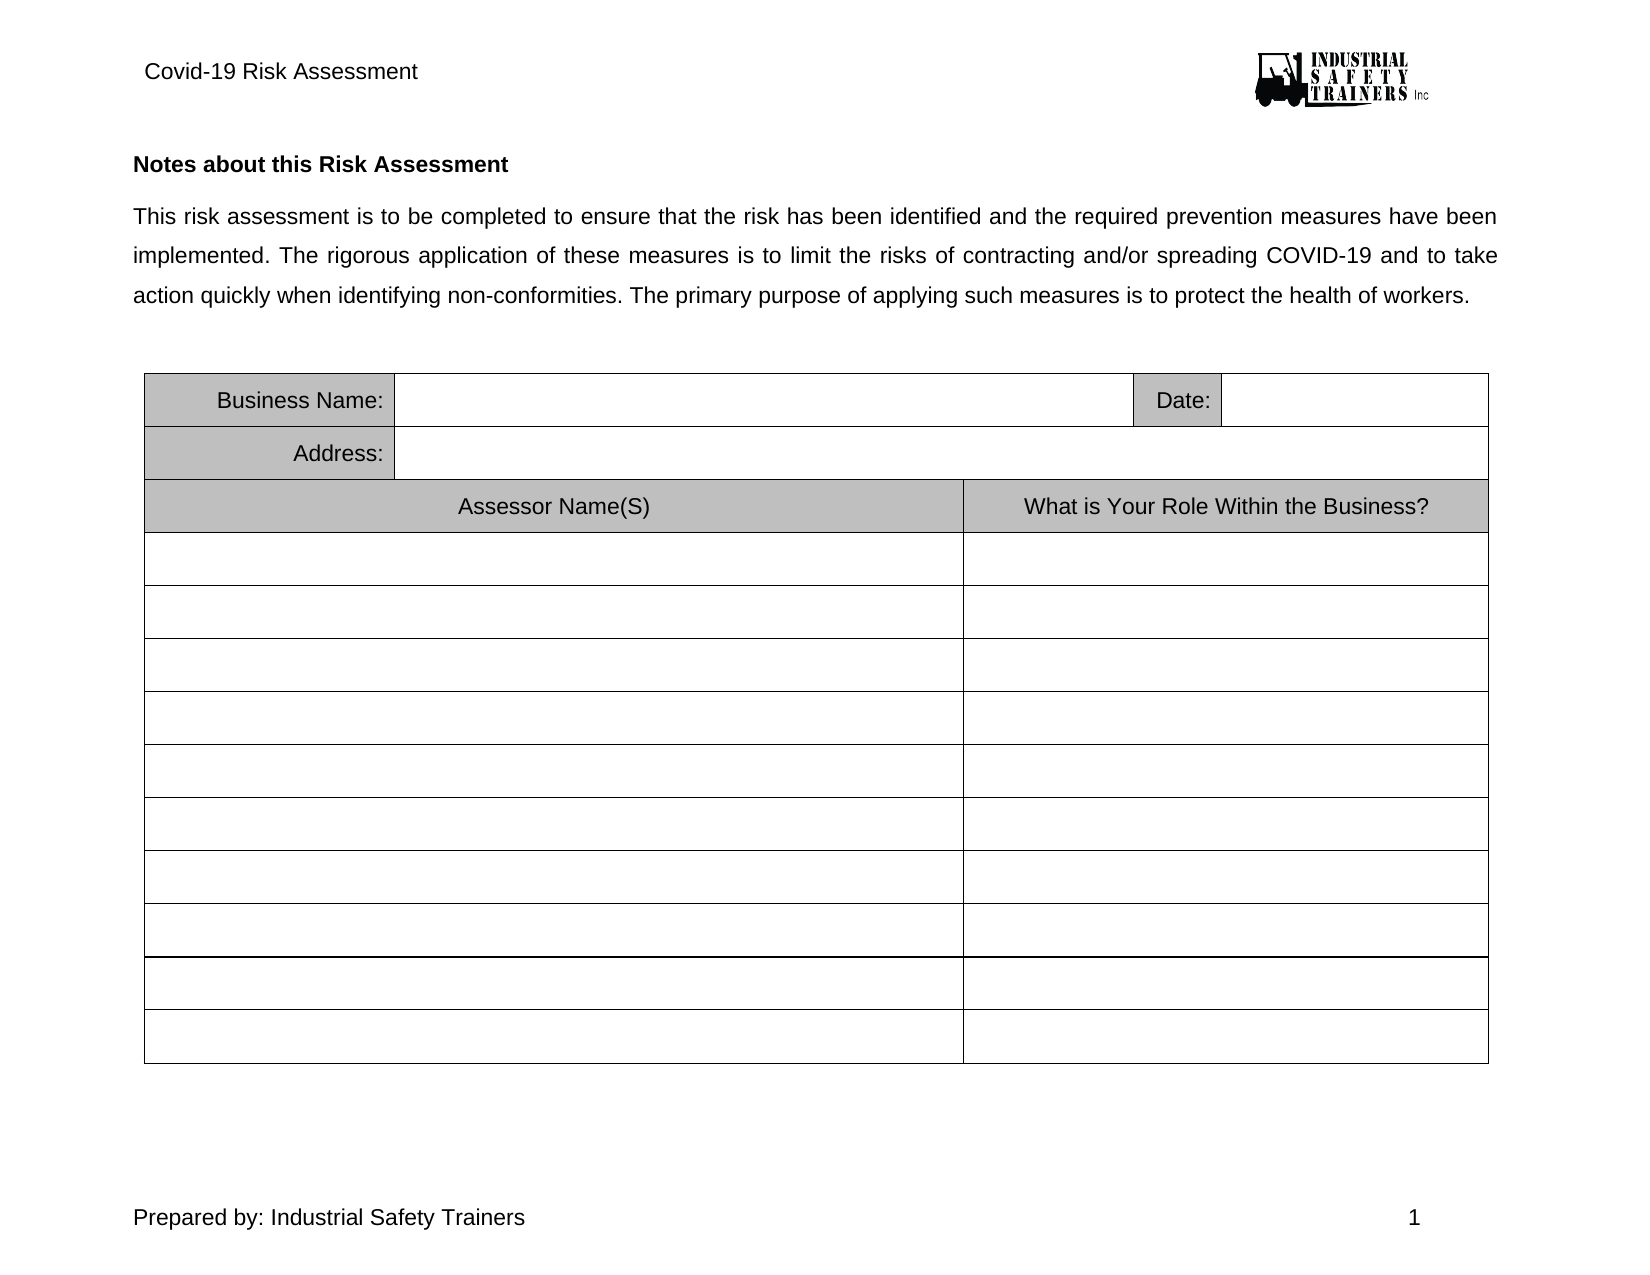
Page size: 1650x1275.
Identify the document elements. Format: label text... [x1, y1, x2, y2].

picture [1251, 45, 1429, 108]
subtitle Notes about this Risk Assessment [133, 151, 1500, 177]
table_cell What is Your Role Within the Business? [964, 480, 1488, 532]
table_cell [145, 958, 963, 1009]
table_cell [964, 745, 1488, 797]
table_cell [145, 798, 963, 850]
table_header [1222, 374, 1488, 426]
table_header Date: [1134, 374, 1221, 426]
table_cell [145, 904, 963, 956]
table_cell [964, 586, 1488, 638]
table_cell [145, 745, 963, 797]
text This risk assessment is to be completed to ensure that the risk has been identified and the required prevention measures have been implemented. The rigorous application of these measures is to limit the risks of contracting and/or spreading COVID-19 and to take action quickly when identifying non-conformities. The primary purpose of applying such measures is to protect the health of workers. [133, 203, 1500, 308]
table_cell [145, 533, 963, 585]
table_header [395, 374, 1133, 426]
table_cell Assessor Name(S) [145, 480, 963, 532]
table_cell [145, 692, 963, 744]
table_header Business Name: [145, 374, 394, 426]
table_cell [964, 692, 1488, 744]
table_cell [964, 533, 1488, 585]
table_cell [145, 639, 963, 691]
table_cell [964, 1010, 1488, 1062]
table_cell [145, 586, 963, 638]
table_cell [964, 851, 1488, 903]
table_cell [964, 798, 1488, 850]
table_cell [964, 904, 1488, 956]
table_cell [964, 958, 1488, 1009]
table_cell Address: [145, 427, 394, 479]
table_cell [145, 1010, 963, 1062]
table_cell [145, 851, 963, 903]
table_cell [964, 639, 1488, 691]
table_cell [395, 427, 1488, 479]
